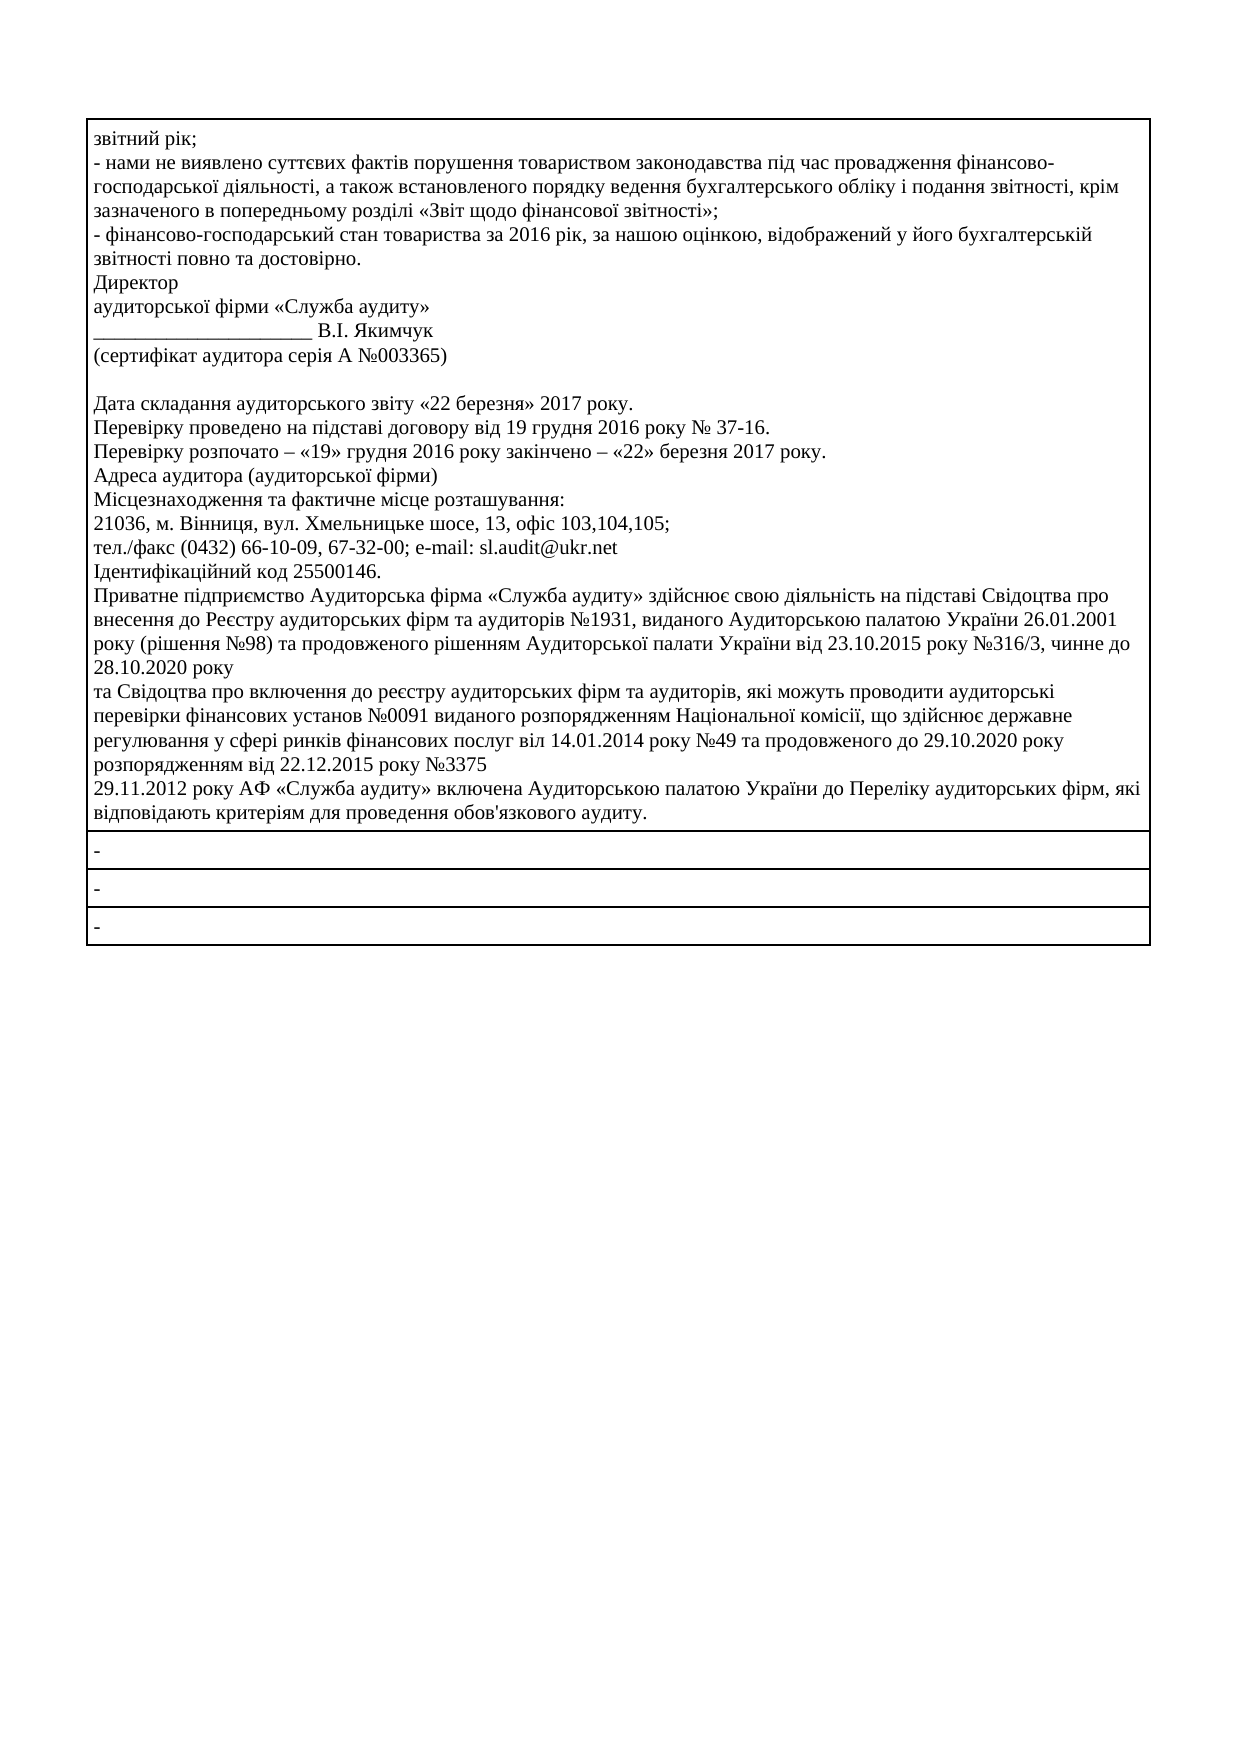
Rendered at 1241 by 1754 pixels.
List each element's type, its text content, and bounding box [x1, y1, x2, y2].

table_cell - [88, 832, 1149, 868]
table_cell - [88, 870, 1149, 906]
table_cell - [88, 908, 1149, 944]
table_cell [88, 120, 1149, 830]
